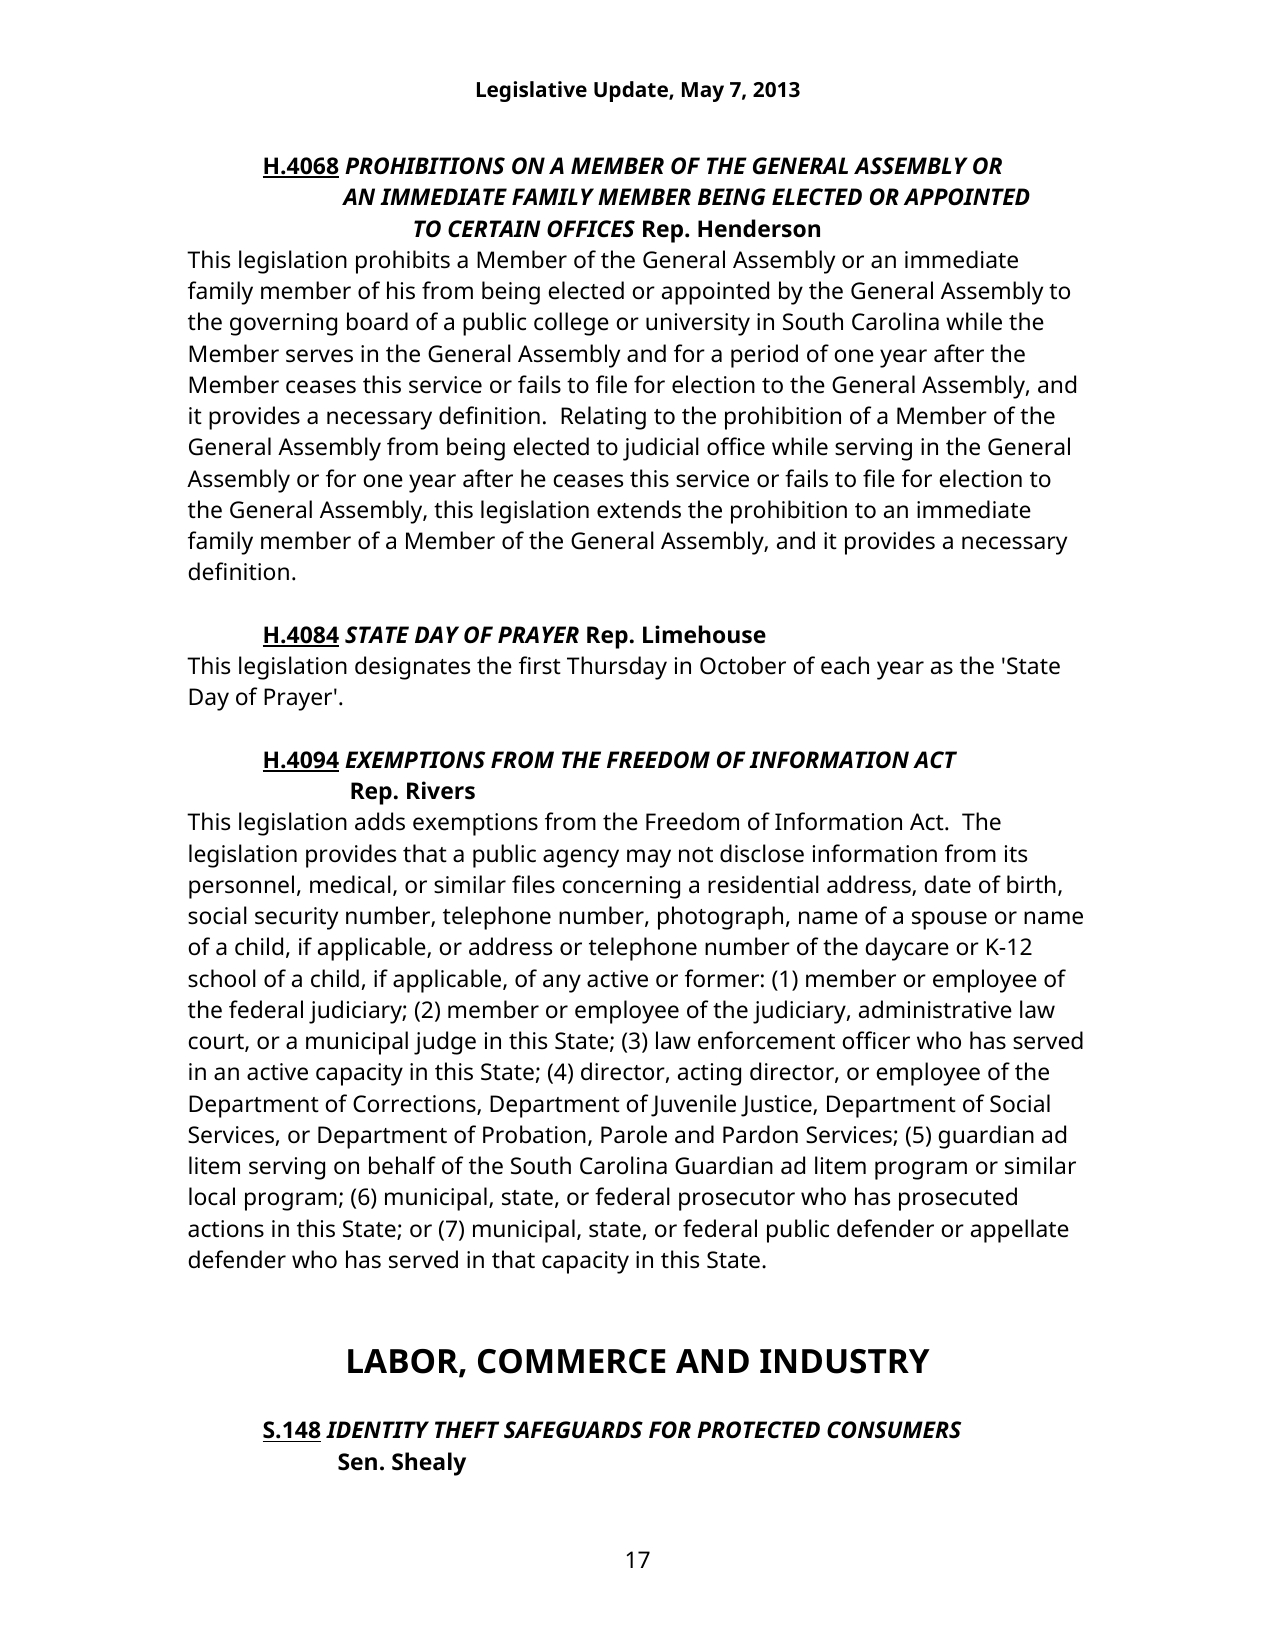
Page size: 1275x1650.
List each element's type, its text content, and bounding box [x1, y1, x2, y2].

text This legislation adds exemptions from the Freedom of Information Act. The legislation provides that a public agency may not disclose information from its personnel, medical, or similar files concerning a residential address, date of birth, social security number, telephone number, photograph, name of a spouse or name of a child, if applicable, or address or telephone number of the daycare or K-12 school of a child, if applicable, of any active or former: (1) member or employee of the federal judiciary; (2) member or employee of the judiciary, administrative law court, or a municipal judge in this State; (3) law enforcement officer who has served in an active capacity in this State; (4) director, acting director, or employee of the Department of Corrections, Department of Juvenile Justice, Department of Social Services, or Department of Probation, Parole and Pardon Services; (5) guardian ad litem serving on behalf of the South Carolina Guardian ad litem program or similar local program; (6) municipal, state, or federal prosecutor who has prosecuted actions in this State; or (7) municipal, state, or federal public defender or appellate defender who has served in that capacity in this State. [187, 806, 1087, 1275]
text H.4094 EXEMPTIONS FROM THE FREEDOM OF INFORMATION ACT [187, 744, 1087, 775]
text LABOR, COMMERCE AND INDUSTRY [187, 1337, 1087, 1383]
text H.4068 PROHIBITIONS ON A MEMBER OF THE GENERAL ASSEMBLY OR AN IMMEDIATE FAMILY MEMBER BEING ELECTED OR APPOINTED TO CERTAIN OFFICES Rep. Henderson [187, 150, 1087, 244]
text S.148 IDENTITY THEFT SAFEGUARDS FOR PROTECTED CONSUMERS [187, 1414, 1087, 1445]
text This legislation designates the first Thursday in October of each year as the 'State Day of Prayer'. [187, 650, 1087, 712]
text Sen. Shealy [187, 1445, 1087, 1477]
text This legislation prohibits a Member of the General Assembly or an immediate family member of his from being elected or appointed by the General Assembly to the governing board of a public college or university in South Carolina while the Member serves in the General Assembly and for a period of one year after the Member ceases this service or fails to file for election to the General Assembly, and it provides a necessary definition. Relating to the prohibition of a Member of the General Assembly from being elected to judicial office while serving in the General Assembly or for one year after he ceases this service or fails to file for election to the General Assembly, this legislation extends the prohibition to an immediate family member of a Member of the General Assembly, and it provides a necessary definition. [187, 244, 1087, 587]
text H.4084 STATE DAY OF PRAYER Rep. Limehouse [187, 619, 1087, 650]
text Rep. Rivers [187, 775, 1087, 806]
